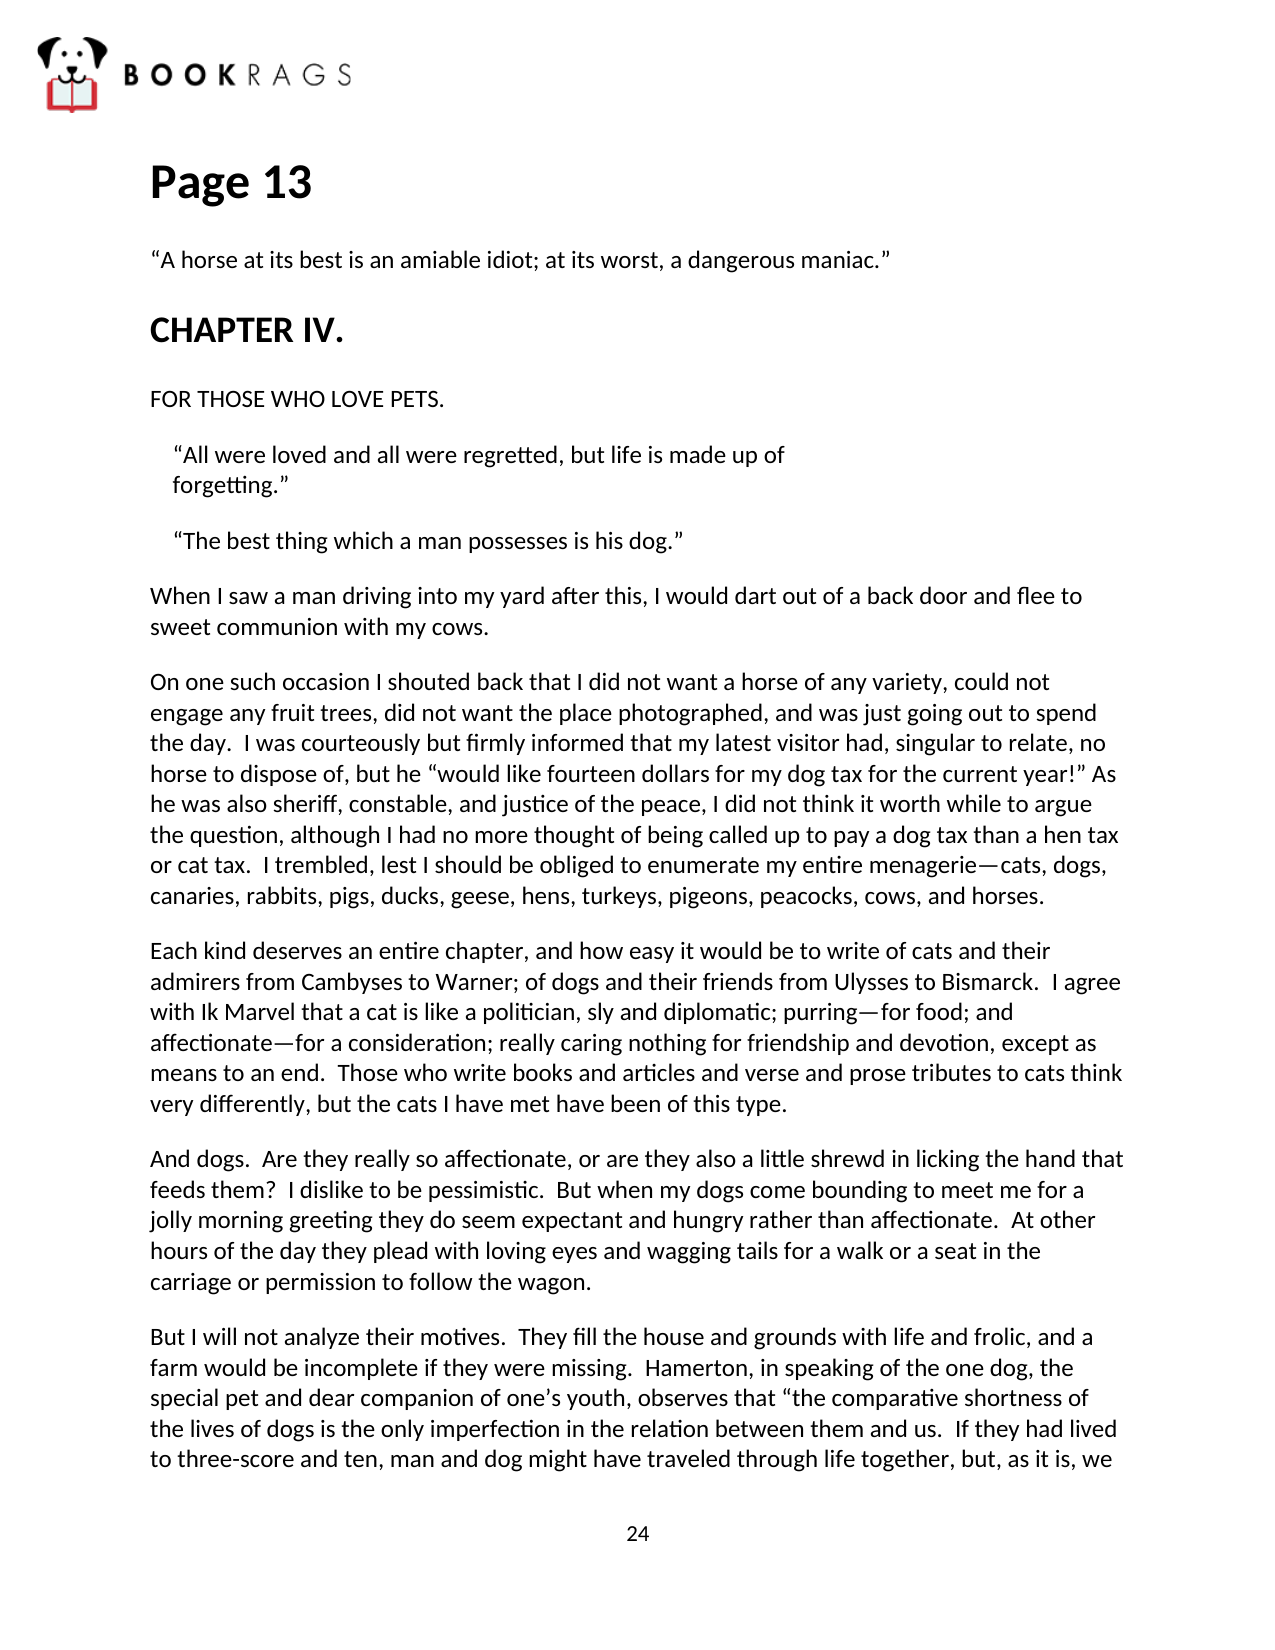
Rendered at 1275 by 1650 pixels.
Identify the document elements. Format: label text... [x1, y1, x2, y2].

text And dogs. Are they really so affectionate, or are they also a little shrewd in licking the hand that feeds them? I dislike to be pessimistic. But when my dogs come bounding to meet me for a jolly morning greeting they do seem expectant and hungry rather than affectionate. At other hours of the day they plead with loving eyes and wagging tails for a walk or a seat in the carriage or permission to follow the wagon. [150, 1144, 1125, 1296]
text “All were loved and all were regretted, but life is made up of forgetting.” [150, 439, 1125, 500]
text “A horse at its best is an amiable idiot; at its worst, a dangerous maniac.” [150, 244, 1125, 275]
text Page 13 [150, 150, 1125, 211]
text “The best thing which a man possesses is his dog.” [150, 525, 1125, 555]
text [150, 1321, 1125, 1474]
picture [37, 37, 351, 113]
text Each kind deserves an entire chapter, and how easy it would be to write of cats and their admirers from Cambyses to Warner; of dogs and their friends from Ulysses to Bismarck. I agree with Ik Marvel that a cat is like a politician, sly and diplomatic; purring—­for food; and affectionate—­for a consideration; really caring nothing for friendship and devotion, except as means to an end. Those who write books and articles and verse and prose tributes to cats think very differently, but the cats I have met have been of this type. [150, 936, 1125, 1119]
text CHAPTER IV. [150, 306, 1125, 352]
text When I saw a man driving into my yard after this, I would dart out of a back door and flee to sweet communion with my cows. [150, 580, 1125, 641]
text FOR THOSE WHO LOVE PETS. [150, 383, 1125, 414]
text On one such occasion I shouted back that I did not want a horse of any variety, could not engage any fruit trees, did not want the place photographed, and was just going out to spend the day. I was courteously but firmly informed that my latest visitor had, singular to relate, no horse to dispose of, but he “would like fourteen dollars for my dog tax for the current year!” As he was also sheriff, constable, and justice of the peace, I did not think it worth while to argue the question, although I had no more thought of being called up to pay a dog tax than a hen tax or cat tax. I trembled, lest I should be obliged to enumerate my entire menagerie—­cats, dogs, canaries, rabbits, pigs, ducks, geese, hens, turkeys, pigeons, peacocks, cows, and horses. [150, 666, 1125, 911]
